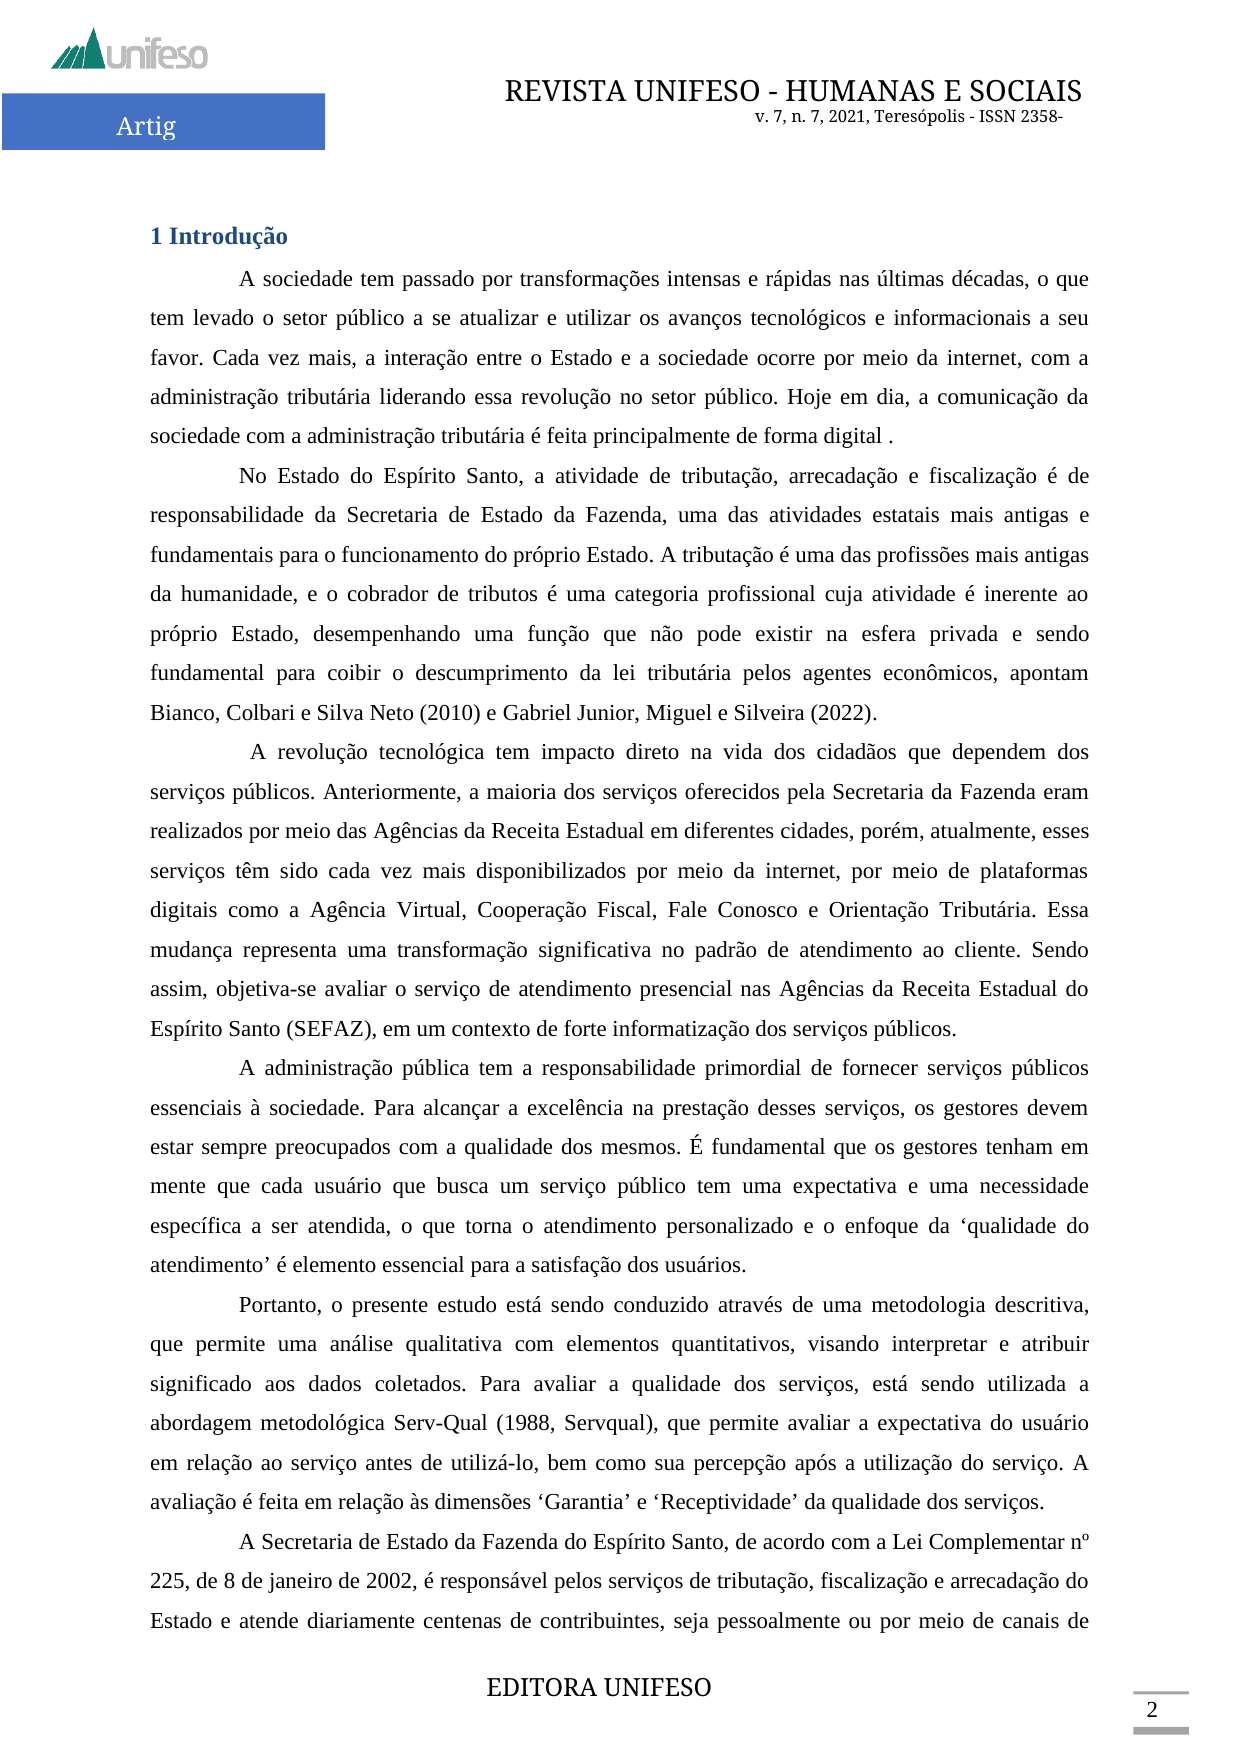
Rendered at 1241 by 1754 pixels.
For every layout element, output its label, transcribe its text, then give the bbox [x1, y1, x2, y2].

text Portanto, o presente estudo está sendo conduzido através de uma metodologia descritiva, que permite uma análise qualitativa com elementos quantitativos, visando interpretar e atribuir significado aos dados coletados. Para avaliar a qualidade dos serviços, está sendo utilizada a abordagem metodológica Serv-Qual (1988, Servqual), que permite avaliar a expectativa do usuário em relação ao serviço antes de utilizá-lo, bem como sua percepção após a utilização do serviço. A avaliação é feita em relação às dimensões ‘Garantia’ e ‘Receptividade’ da qualidade dos serviços. [150, 1291, 1091, 1515]
list Introdução [150, 221, 1130, 250]
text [150, 1528, 1091, 1633]
text No Estado do Espírito Santo, a atividade de tributação, arrecadação e fiscalização é de responsabilidade da Secretaria de Estado da Fazenda, uma das atividades estatais mais antigas e fundamentais para o funcionamento do próprio Estado. A tributação é uma das profissões mais antigas da humanidade, e o cobrador de tributos é uma categoria profissional cuja atividade é inerente ao próprio Estado, desempenhando uma função que não pode existir na esfera privada e sendo fundamental para coibir o descumprimento da lei tributária pelos agentes econômicos, apontam Bianco, Colbari e Silva Neto (2010) e Gabriel Junior, Miguel e Silveira (2022). [150, 462, 1091, 725]
text A sociedade tem passado por transformações intensas e rápidas nas últimas décadas, o que tem levado o setor público a se atualizar e utilizar os avanços tecnológicos e informacionais a seu favor. Cada vez mais, a interação entre o Estado e a sociedade ocorre por meio da internet, com a administração tributária liderando essa revolução no setor público. Hoje em dia, a comunicação da sociedade com a administração tributária é feita principalmente de forma digital . [150, 264, 1091, 449]
text A revolução tecnológica tem impacto direto na vida dos cidadãos que dependem dos serviços públicos. Anteriormente, a maioria dos serviços oferecidos pela Secretaria da Fazenda eram realizados por meio das Agências da Receita Estadual em diferentes cidades, porém, atualmente, esses serviços têm sido cada vez mais disponibilizados por meio da internet, por meio de plataformas digitais como a Agência Virtual, Cooperação Fiscal, Fale Conosco e Orientação Tributária. Essa mudança representa uma transformação significativa no padrão de atendimento ao cliente. Sendo assim, objetiva-se avaliar o serviço de atendimento presencial nas Agências da Receita Estadual do Espírito Santo (SEFAZ), em um contexto de forte informatização dos serviços públicos. [150, 738, 1091, 1041]
picture [50, 26, 208, 69]
text A administração pública tem a responsabilidade primordial de fornecer serviços públicos essenciais à sociedade. Para alcançar a excelência na prestação desses serviços, os gestores devem estar sempre preocupados com a qualidade dos mesmos. É fundamental que os gestores tenham em mente que cada usuário que busca um serviço público tem uma expectativa e uma necessidade específica a ser atendida, o que torna o atendimento personalizado e o enfoque da ‘qualidade do atendimento’ é elemento essencial para a satisfação dos usuários. [150, 1054, 1091, 1278]
